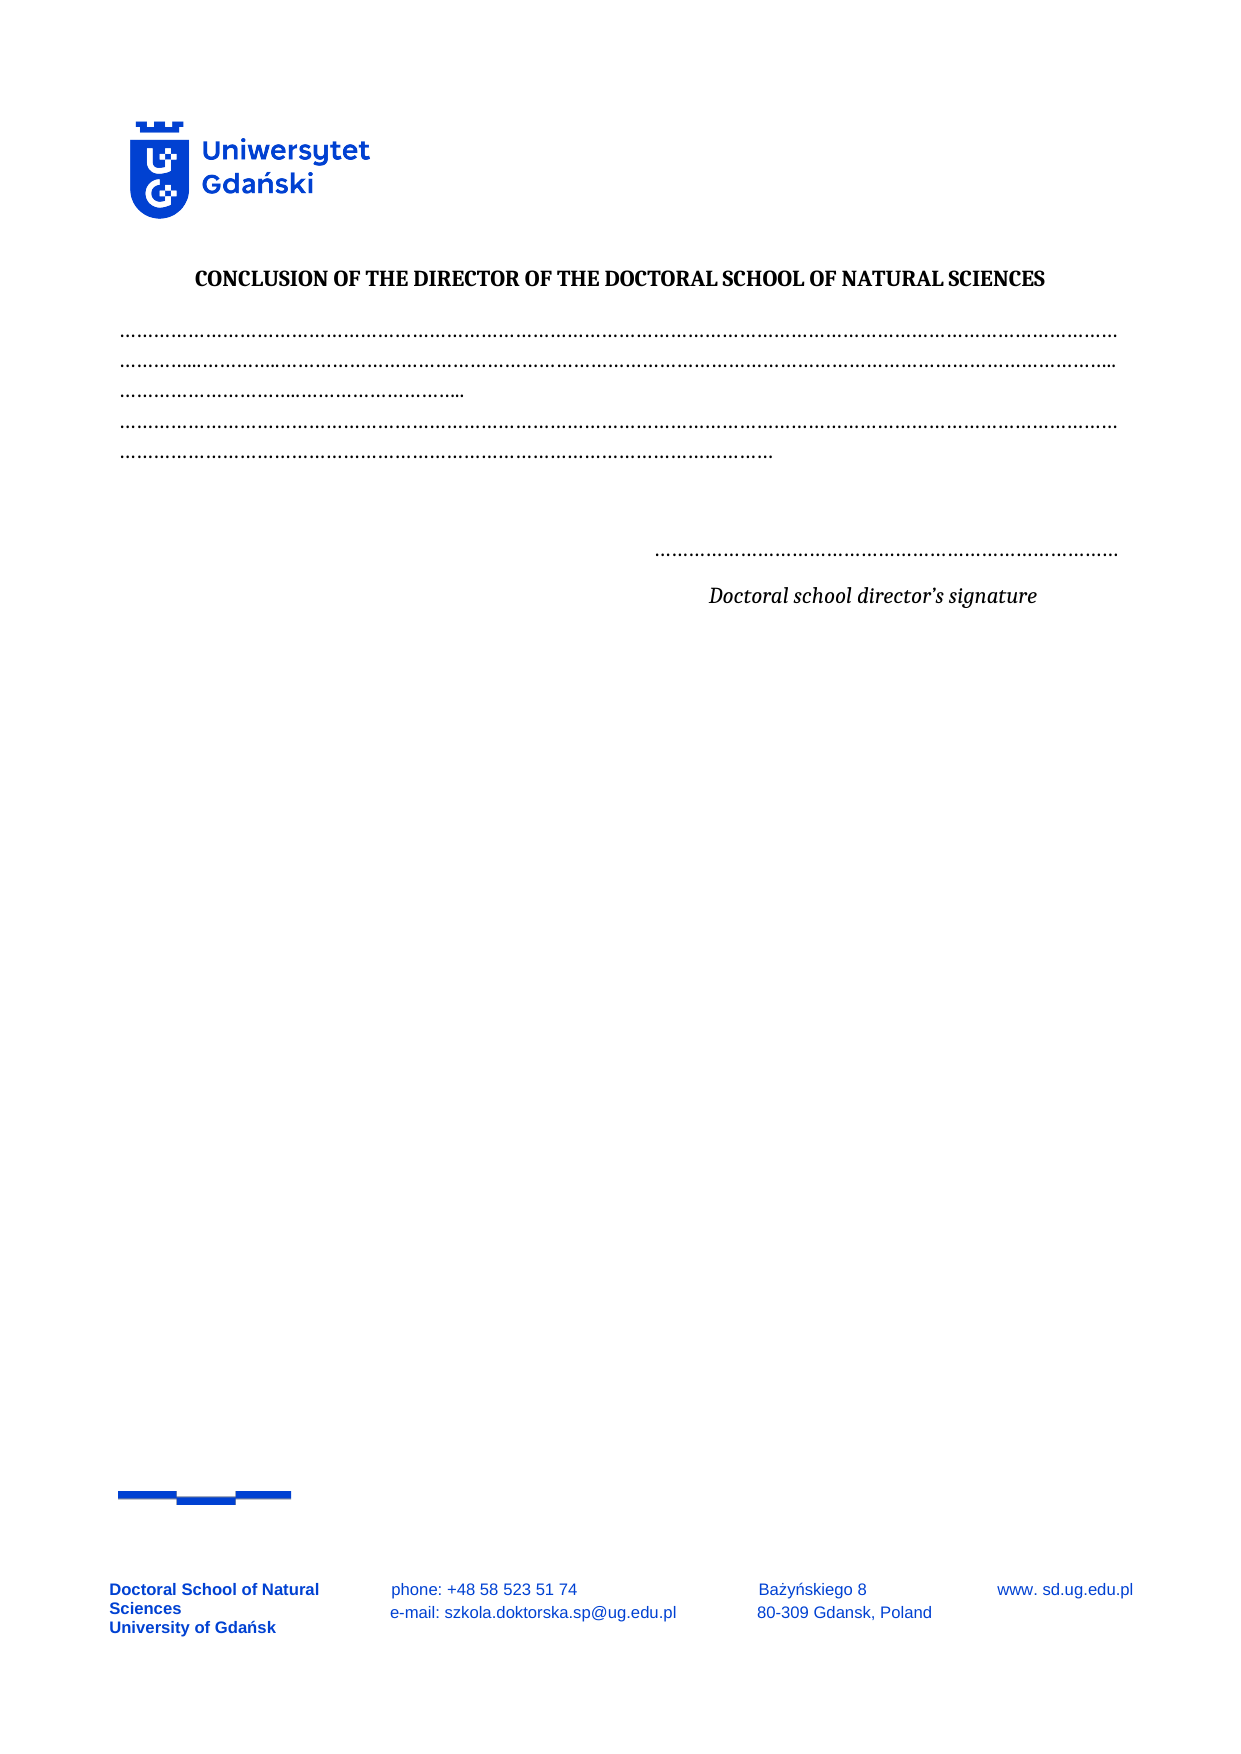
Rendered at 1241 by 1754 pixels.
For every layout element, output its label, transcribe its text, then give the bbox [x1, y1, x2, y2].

picture [129, 119, 399, 221]
text ……………………………………………………………………… [650, 536, 1122, 562]
text CONCLUSION OF THE DIRECTOR OF THE DOCTORAL SCHOOL OF NATURAL SCIENCES [118, 266, 1122, 292]
text Doctoral school director’s signature [118, 583, 1122, 609]
text ……………………………………………………………………………………………………………………………………………………………………...…………..………………………………………………………………………………………………………………………………..…………………………..………………………..……………………………………………………………………………………………………………………………………………………………………………………………………………………………………………………………… [118, 317, 1122, 464]
